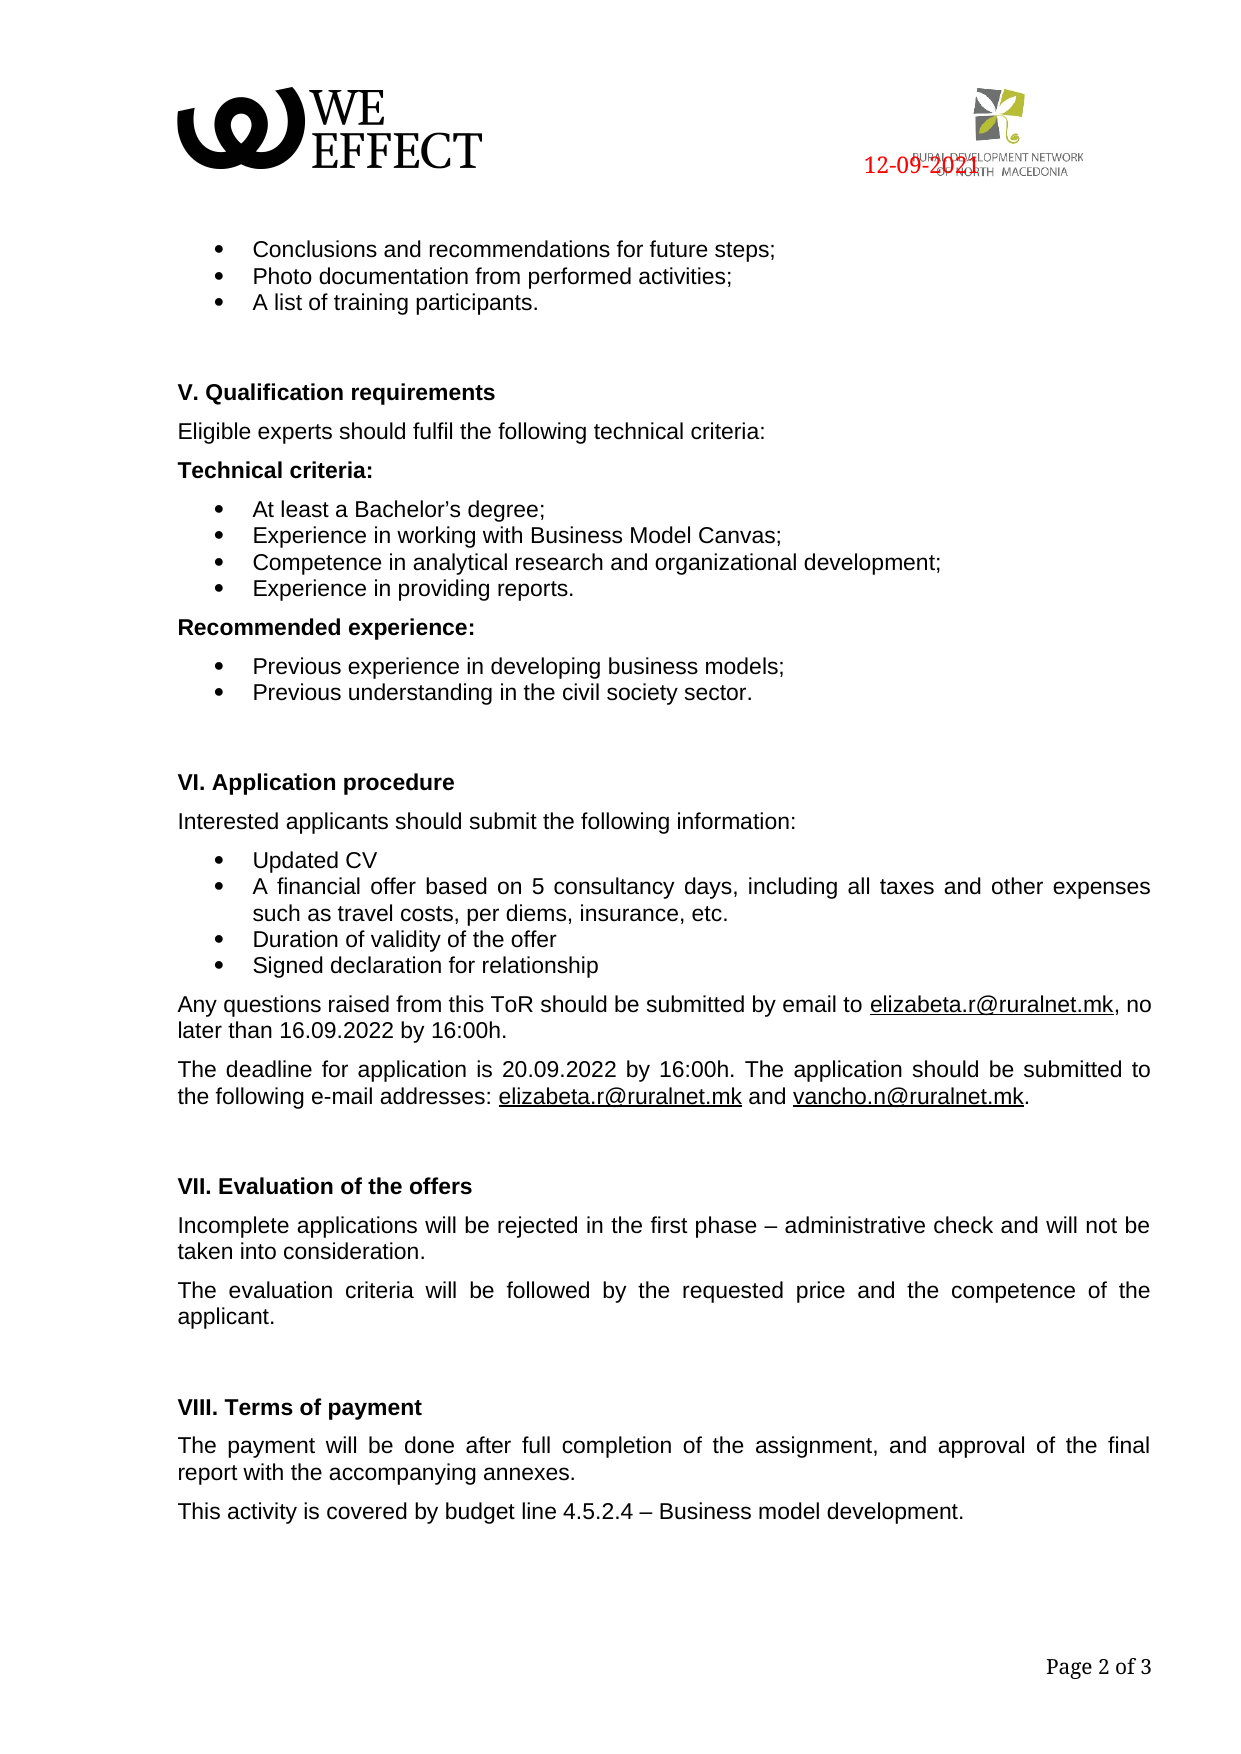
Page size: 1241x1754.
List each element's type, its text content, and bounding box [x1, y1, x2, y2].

text The deadline for application is 20.09.2022 by 16:00h. The application should be submitted to the following e-mail addresses: elizabeta.r@ruralnet.mk and vancho.n@ruralnet.mk. [177, 1056, 1152, 1109]
subtitle V. Qualification requirements [177, 379, 1152, 406]
list Previous experience in developing business models; [215, 653, 1152, 679]
subtitle VI. Application procedure [177, 769, 1152, 796]
list Duration of validity of the offer [215, 926, 1152, 952]
text Eligible experts should fulfil the following technical criteria: [177, 418, 1152, 444]
text Interested applicants should submit the following information: [177, 808, 1152, 834]
text This activity is covered by budget line 4.5.2.4 – Business model development. [177, 1498, 1152, 1524]
text The evaluation criteria will be followed by the requested price and the competence of the applicant. [177, 1277, 1152, 1330]
list Previous understanding in the civil society sector. [215, 679, 1152, 705]
text Any questions raised from this ToR should be submitted by email to elizabeta.r@ruralnet.mk, no later than 16.09.2022 by 16:00h. [177, 991, 1152, 1044]
list Experience in working with Business Model Canvas; [215, 522, 1152, 548]
list Updated CV [215, 847, 1152, 873]
picture [913, 88, 1084, 179]
picture [177, 87, 482, 169]
subtitle VII. Evaluation of the offers [177, 1173, 1152, 1199]
list A financial offer based on 5 consultancy days, including all taxes and other expenses such as travel costs, per diems, insurance, etc. [215, 873, 1152, 926]
list Experience in providing reports. [215, 575, 1152, 601]
list At least a Bachelor’s degree; [215, 496, 1152, 522]
list Signed declaration for relationship [215, 952, 1152, 979]
subtitle VIII. Terms of payment [177, 1393, 1152, 1420]
list Conclusions and recommendations for future steps; [215, 236, 1152, 263]
list A list of training participants. [215, 289, 1152, 315]
text The payment will be done after full completion of the assignment, and approval of the final report with the accompanying annexes. [177, 1432, 1152, 1485]
list Competence in analytical research and organizational development; [215, 548, 1152, 575]
text Incomplete applications will be rejected in the first phase – administrative check and will not be taken into consideration. [177, 1212, 1152, 1264]
text Recommended experience: [177, 614, 1152, 640]
list Photo documentation from performed activities; [215, 263, 1152, 289]
text Technical criteria: [177, 457, 1152, 483]
